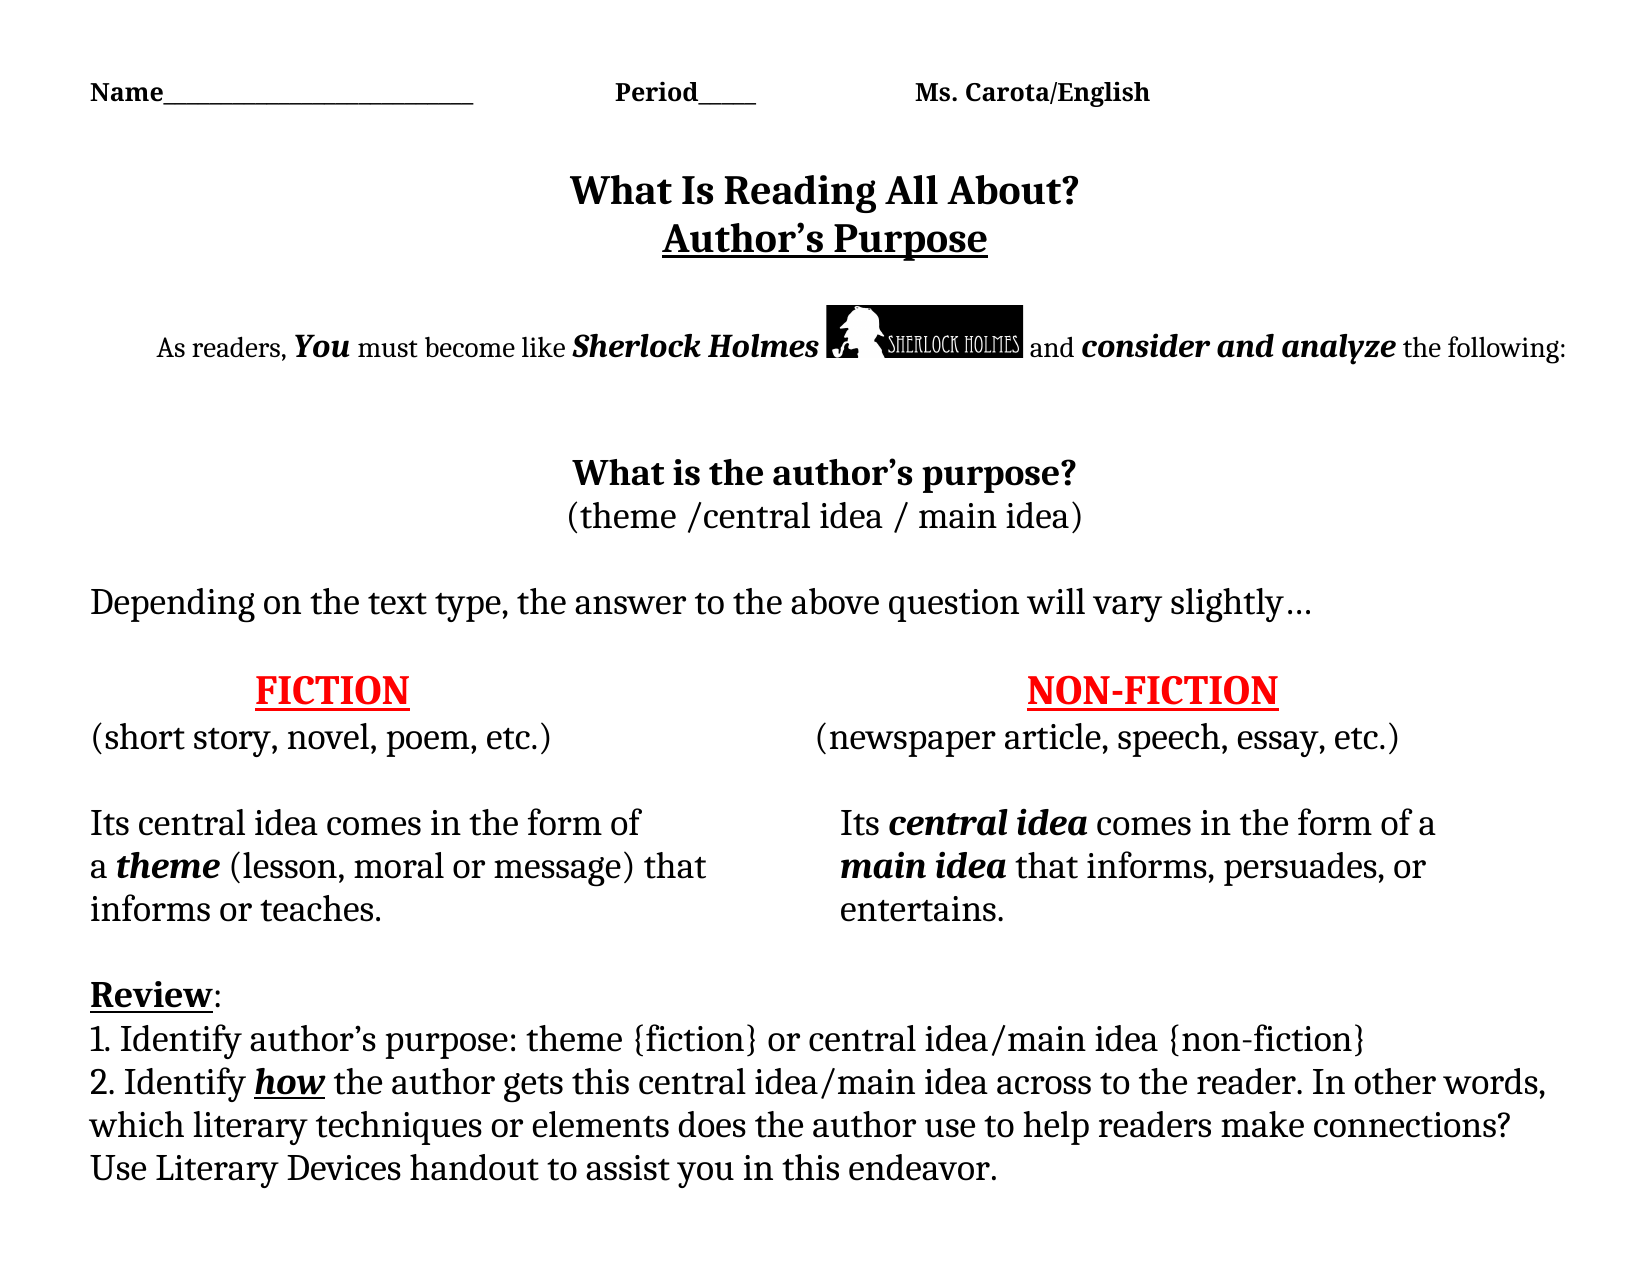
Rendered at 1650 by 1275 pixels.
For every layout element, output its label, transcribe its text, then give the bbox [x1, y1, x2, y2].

text Its central idea comes in the form of Its central idea comes in the form of a [90, 802, 1560, 845]
text (theme /central idea / main idea) [90, 495, 1560, 538]
text informs or teaches. entertains. [90, 888, 1560, 931]
text FICTION NON-FICTION [90, 667, 1560, 715]
text Depending on the text type, the answer to the above question will vary slightly… [90, 581, 1560, 624]
text What is the author’s purpose? [90, 452, 1560, 495]
text 1. Identify author’s purpose: theme {fiction} or central idea/main idea {non-fiction} [90, 1017, 1560, 1060]
text a theme (lesson, moral or message) that main idea that informs, persuades, or [90, 845, 1560, 888]
text Author’s Purpose [90, 214, 1560, 262]
text (short story, novel, poem, etc.) (newspaper article, speech, essay, etc.) [90, 715, 1560, 758]
text 2. Identify how the author gets this central idea/main idea across to the reader. In other words, which literary techniques or elements does the author use to help readers make connections? Use Literary Devices handout to assist you in this endeavor. [90, 1060, 1560, 1190]
text As readers, You must become like Sherlock Holmes and consider and analyze the following: [90, 306, 1633, 366]
text Name___________________________ Period_____ Ms. Carota/English [90, 75, 1560, 109]
picture [826, 305, 1024, 358]
text What Is Reading All About? [90, 167, 1560, 214]
text Review: [90, 974, 1560, 1017]
